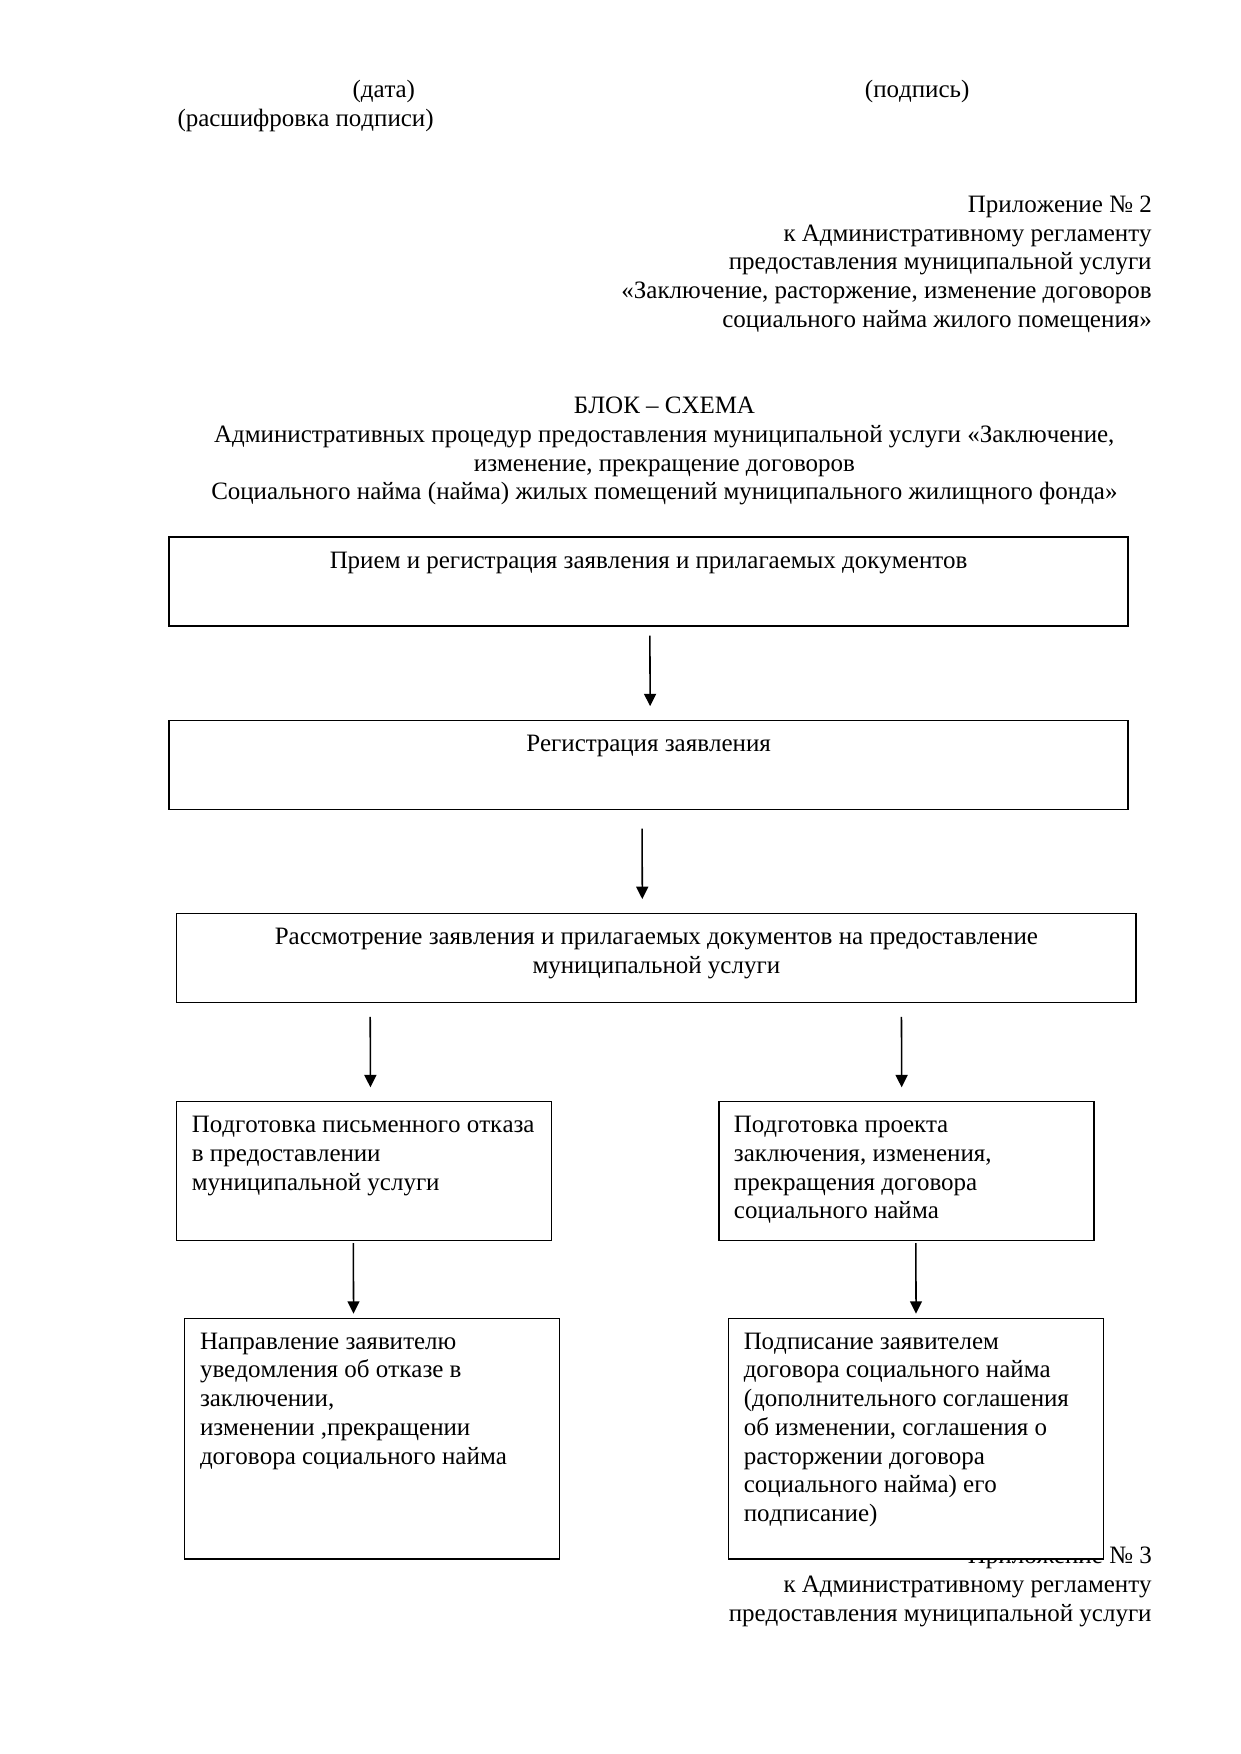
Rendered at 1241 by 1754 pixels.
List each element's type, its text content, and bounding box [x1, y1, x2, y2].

text Приложение № 2 [177, 189, 1152, 218]
text социального найма жилого помещения» [177, 304, 1152, 333]
text к Административному регламенту [177, 1569, 1152, 1598]
text Социального найма (найма) жилых помещений муниципального жилищного фонда» [177, 476, 1152, 505]
text БЛОК – СХЕМА [177, 390, 1152, 419]
text «Заключение, расторжение, изменение договоров [177, 275, 1152, 304]
text предоставления муниципальной услуги [177, 1598, 1152, 1626]
text Приложение № 3 [177, 1540, 1152, 1569]
text (дата) (подпись) (расшифровка подписи) [177, 74, 1152, 131]
text Административных процедур предоставления муниципальной услуги «Заключение, изменение, прекращение договоров [177, 419, 1152, 476]
text к Административному регламенту [177, 218, 1152, 246]
text предоставления муниципальной услуги [177, 246, 1152, 275]
